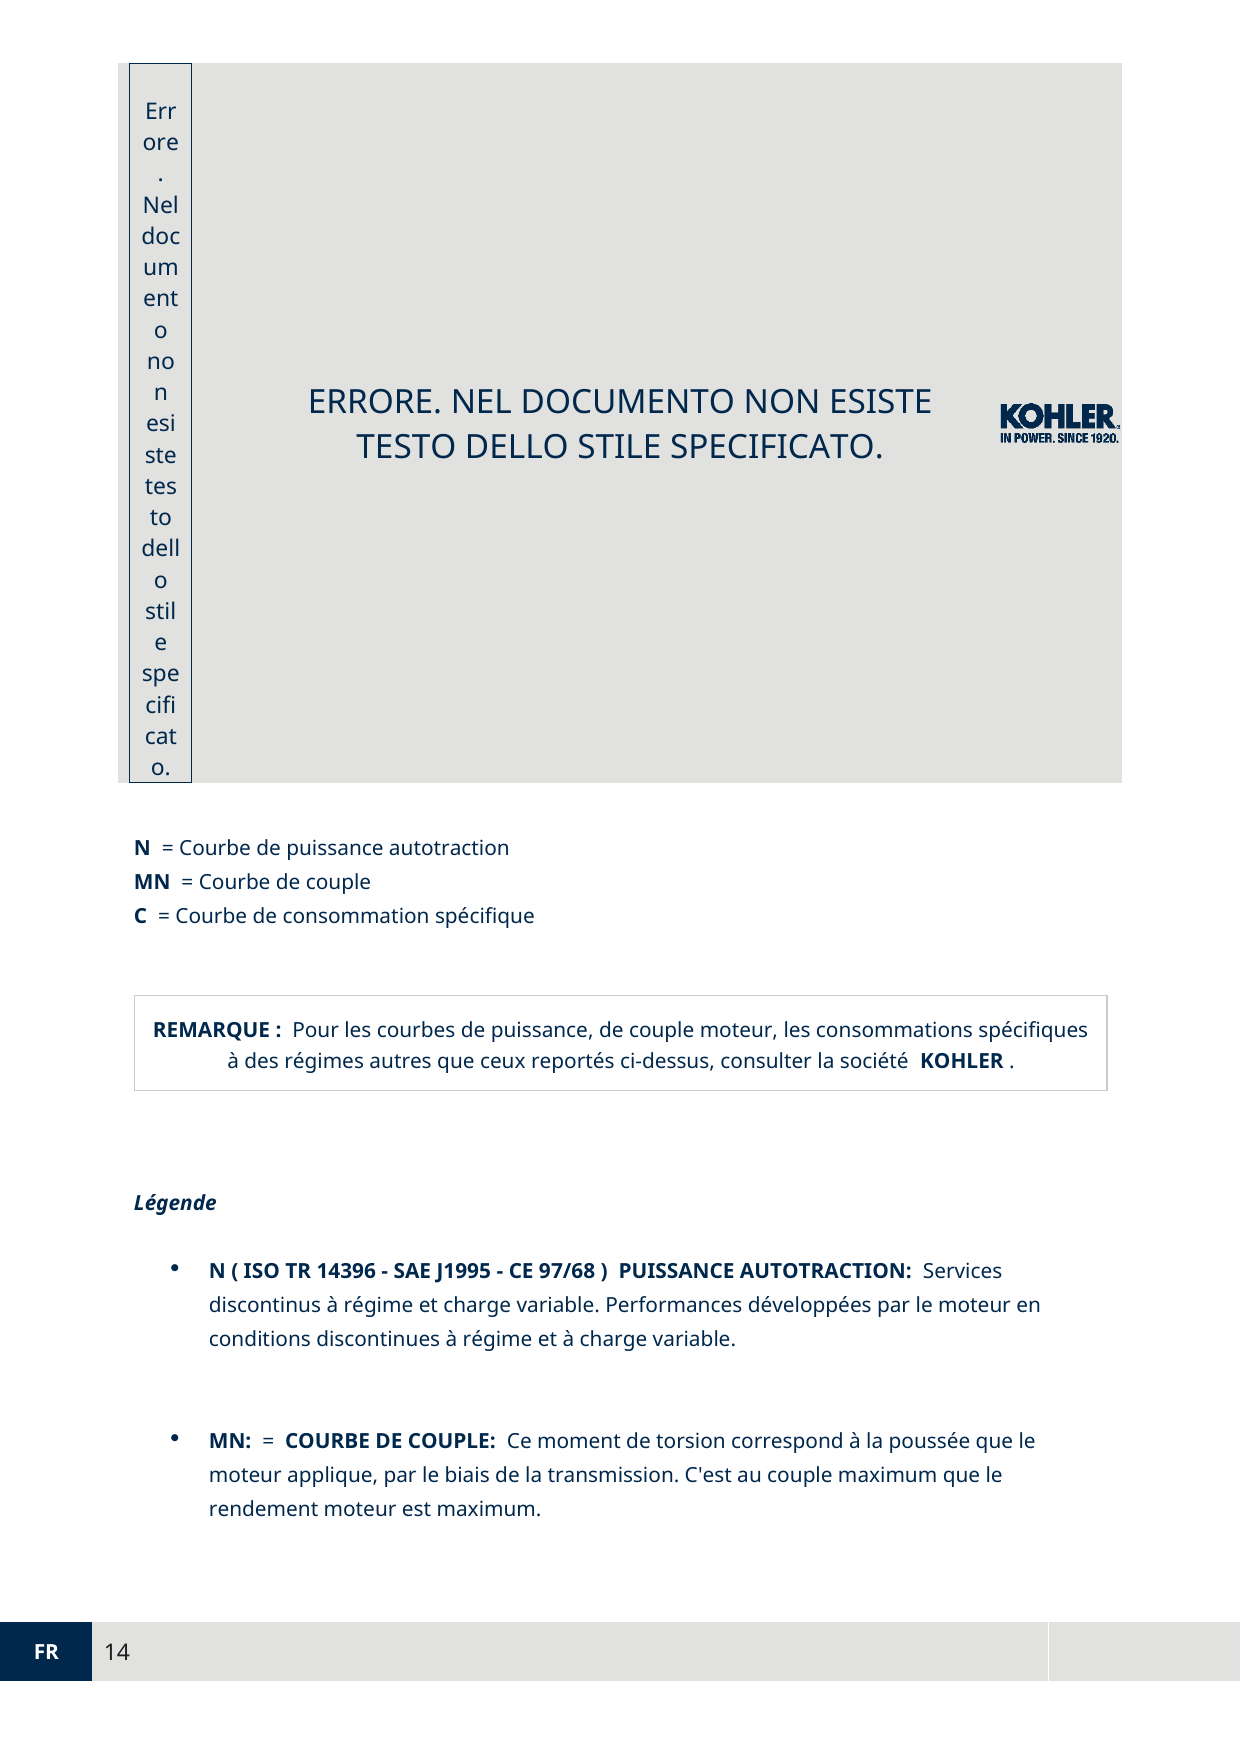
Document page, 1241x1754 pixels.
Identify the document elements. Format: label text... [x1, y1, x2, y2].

picture [1000, 403, 1121, 443]
table_cell N = Courbe de puissance autotraction MN = Courbe de couple C = Courbe de consommation spécifique Légende N ( ISO TR 14396 - SAE J1995 - CE 97/68 ) PUISSANCE AUTOTRACTION: Services discontinus à régime et charge variable. Performances développées par le moteur en conditions discontinues à régime et à charge variable. MN: = COURBE DE COUPLE: Ce moment de torsion correspond à la poussée que le moteur applique, par le biais de la transmission. C'est au couple maximum que le rendement moteur est maximum. C = COURBE DE CONSOMMATION SPÉCIFIQUE: Consommation du moteur en un temps donné, pour un certain nombre de tours. Exprimé en g/kW (grammes par kilowatt), exprime le rendement du carburan. * Les courbes susmentionnées doivent être considérées comme indicatives dans la mesure où elles dépendent du type d'application et de la centrale ECU. Les puissances indiquées dans le diagramme se réfèrent au moteur avec rodage terminé muni de filtres à air et du pot d'échappement, à la pression atmosphérique de 1 bar et à la température ambiante de +20°C La puissance maximale est garantie avec une tolérance de 5 %. Important La société KOHLER décline toute responsabilité pour les dommages éventuels du moteur si elle n’a pas approuvé les modifications. [118, 815, 1122, 1541]
